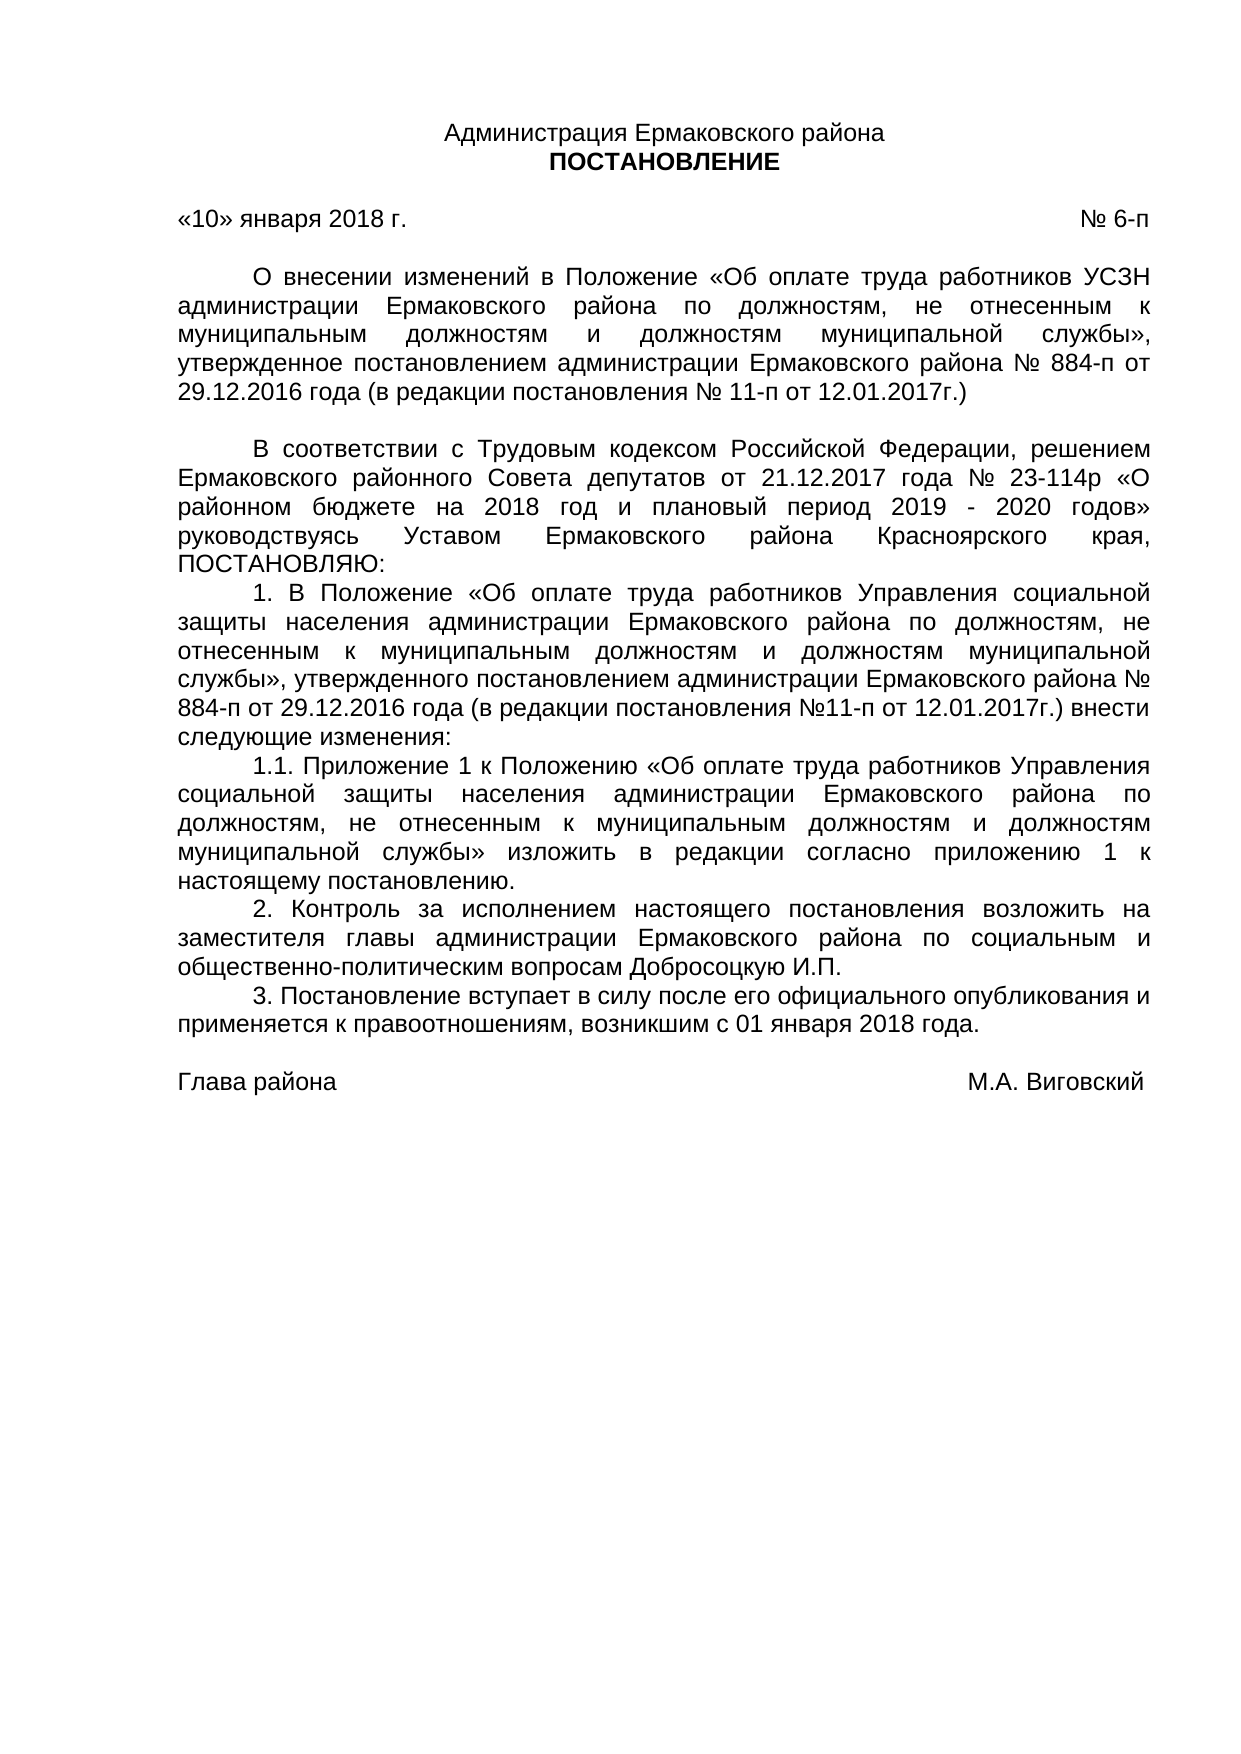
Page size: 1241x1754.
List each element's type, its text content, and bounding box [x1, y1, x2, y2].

text В соответствии с Трудовым кодексом Российской Федерации, решением Ермаковского районного Совета депутатов от 21.12.2017 года № 23-114р «О районном бюджете на 2018 год и плановый период 2019 - 2020 годов» руководствуясь Уставом Ермаковского района Красноярского края, ПОСТАНОВЛЯЮ: [177, 434, 1152, 578]
text Администрация Ермаковского района [177, 118, 1152, 147]
text 1.1. Приложение 1 к Положению «Об оплате труда работников Управления социальной защиты населения администрации Ермаковского района по должностям, не отнесенным к муниципальным должностям и должностям муниципальной службы» изложить в редакции согласно приложению 1 к настоящему постановлению. [177, 751, 1152, 894]
text Глава района М.А. Виговский [177, 1067, 1152, 1096]
text 3. Постановление вступает в силу после его официального опубликования и применяется к правоотношениям, возникшим с 01 января 2018 года. [177, 981, 1152, 1038]
text «10» января 2018 г. № 6-п [177, 204, 1152, 233]
text 1. В Положение «Об оплате труда работников Управления социальной защиты населения администрации Ермаковского района по должностям, не отнесенным к муниципальным должностям и должностям муниципальной службы», утвержденного постановлением администрации Ермаковского района № 884-п от 29.12.2016 года (в редакции постановления №11-п от 12.01.2017г.) внести следующие изменения: [177, 578, 1152, 751]
text О внесении изменений в Положение «Об оплате труда работников УСЗН администрации Ермаковского района по должностям, не отнесенным к муниципальным должностям и должностям муниципальной службы», утвержденное постановлением администрации Ермаковского района № 884-п от 29.12.2016 года (в редакции постановления № 11-п от 12.01.2017г.) [177, 262, 1152, 406]
text ПОСТАНОВЛЕНИЕ [177, 147, 1152, 176]
text 2. Контроль за исполнением настоящего постановления возложить на заместителя главы администрации Ермаковского района по социальным и общественно-политическим вопросам Добросоцкую И.П. [177, 894, 1152, 981]
